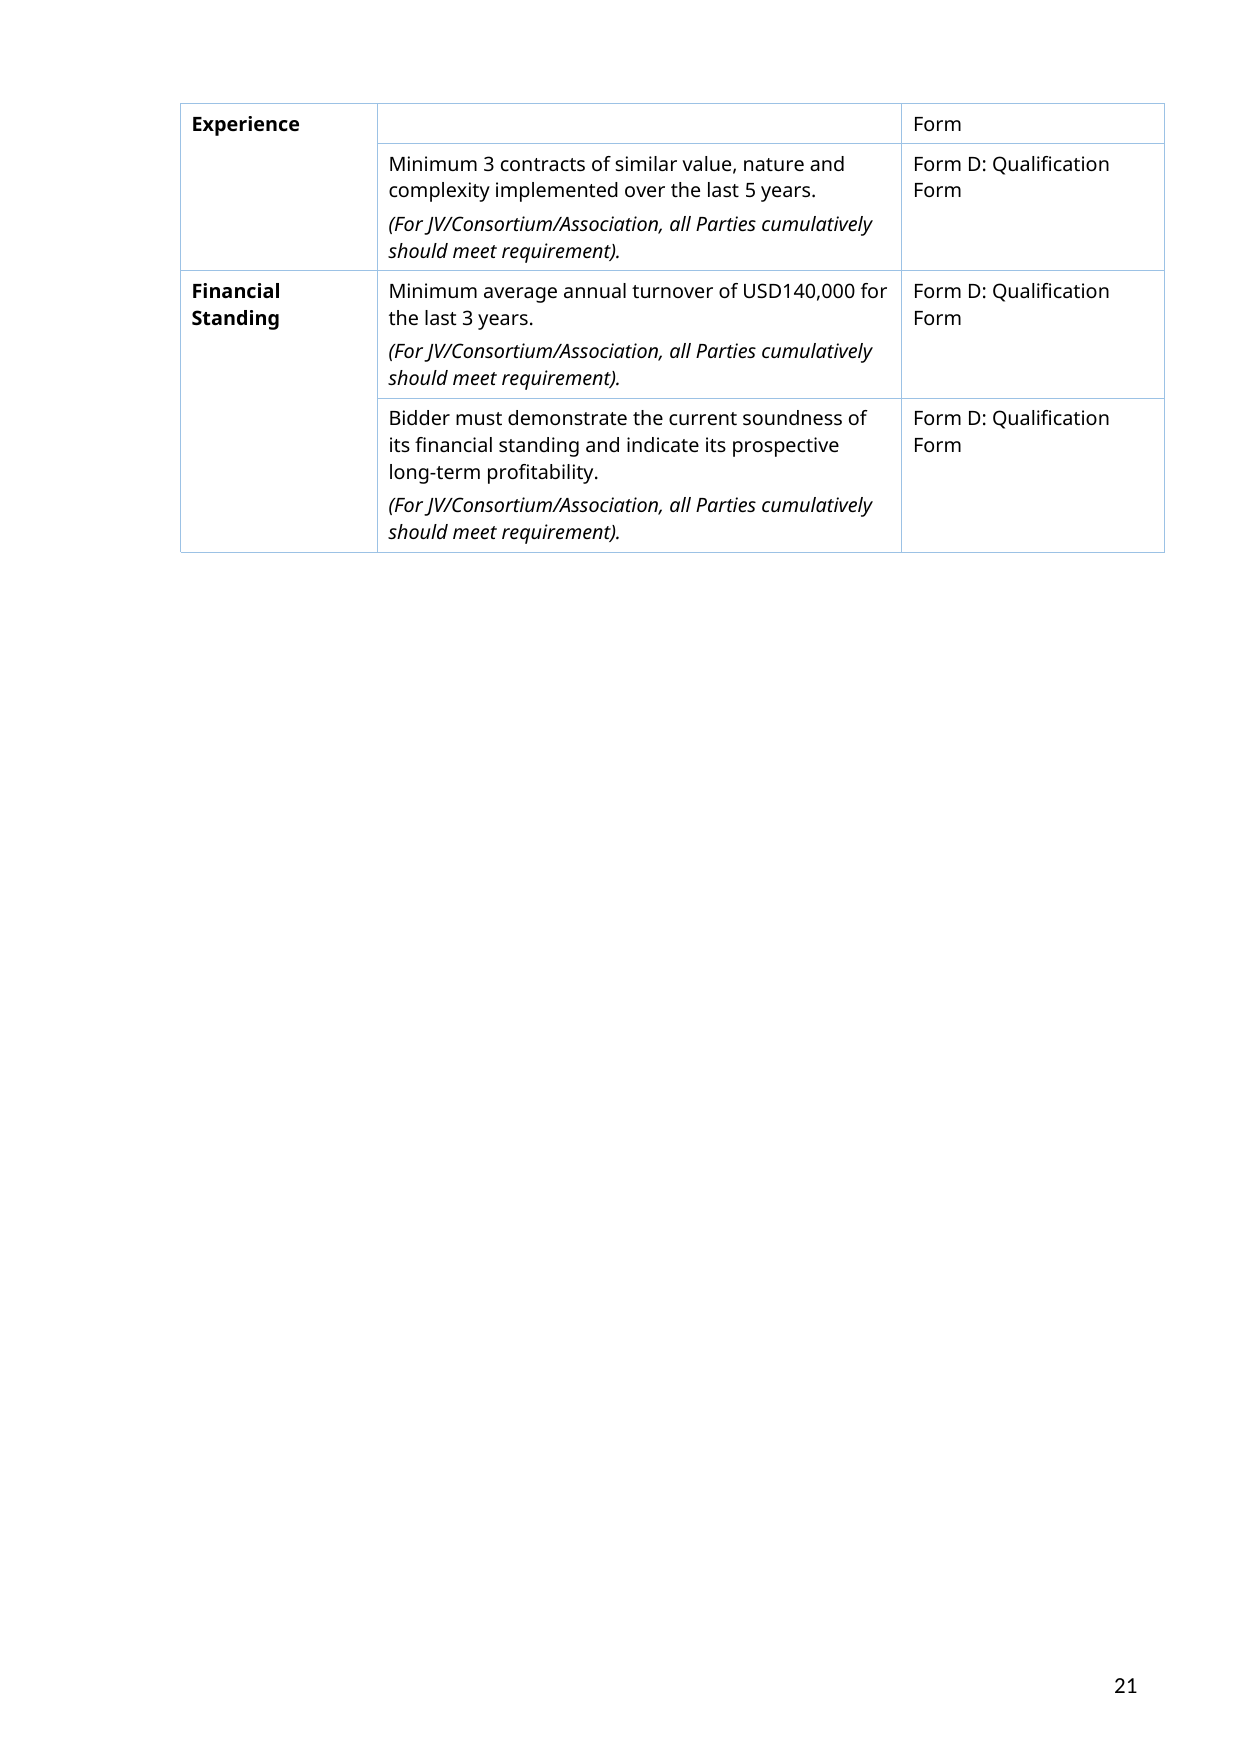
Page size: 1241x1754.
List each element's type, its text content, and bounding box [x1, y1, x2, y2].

table_cell Form D: Qualification Form [902, 144, 1164, 270]
table_cell Form D: Qualification Form [902, 399, 1164, 552]
table_cell Bidder must demonstrate the current soundness of its financial standing and indicate its prospective long-term profitability. (For JV/Consortium/Association, all Parties cumulatively should meet requirement). [378, 399, 901, 552]
table_cell Minimum 3 contracts of similar value, nature and complexity implemented over the last 5 years. (For JV/Consortium/Association, all Parties cumulatively should meet requirement). [378, 144, 901, 270]
table_cell Financial Standing [181, 271, 377, 552]
table_cell Previous Experience [181, 104, 377, 270]
table_cell Form D: Qualification Form [902, 271, 1164, 397]
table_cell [378, 104, 901, 143]
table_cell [902, 104, 1164, 143]
table_cell Minimum average annual turnover of USD140,000 for the last 3 years. (For JV/Consortium/Association, all Parties cumulatively should meet requirement). [378, 271, 901, 397]
